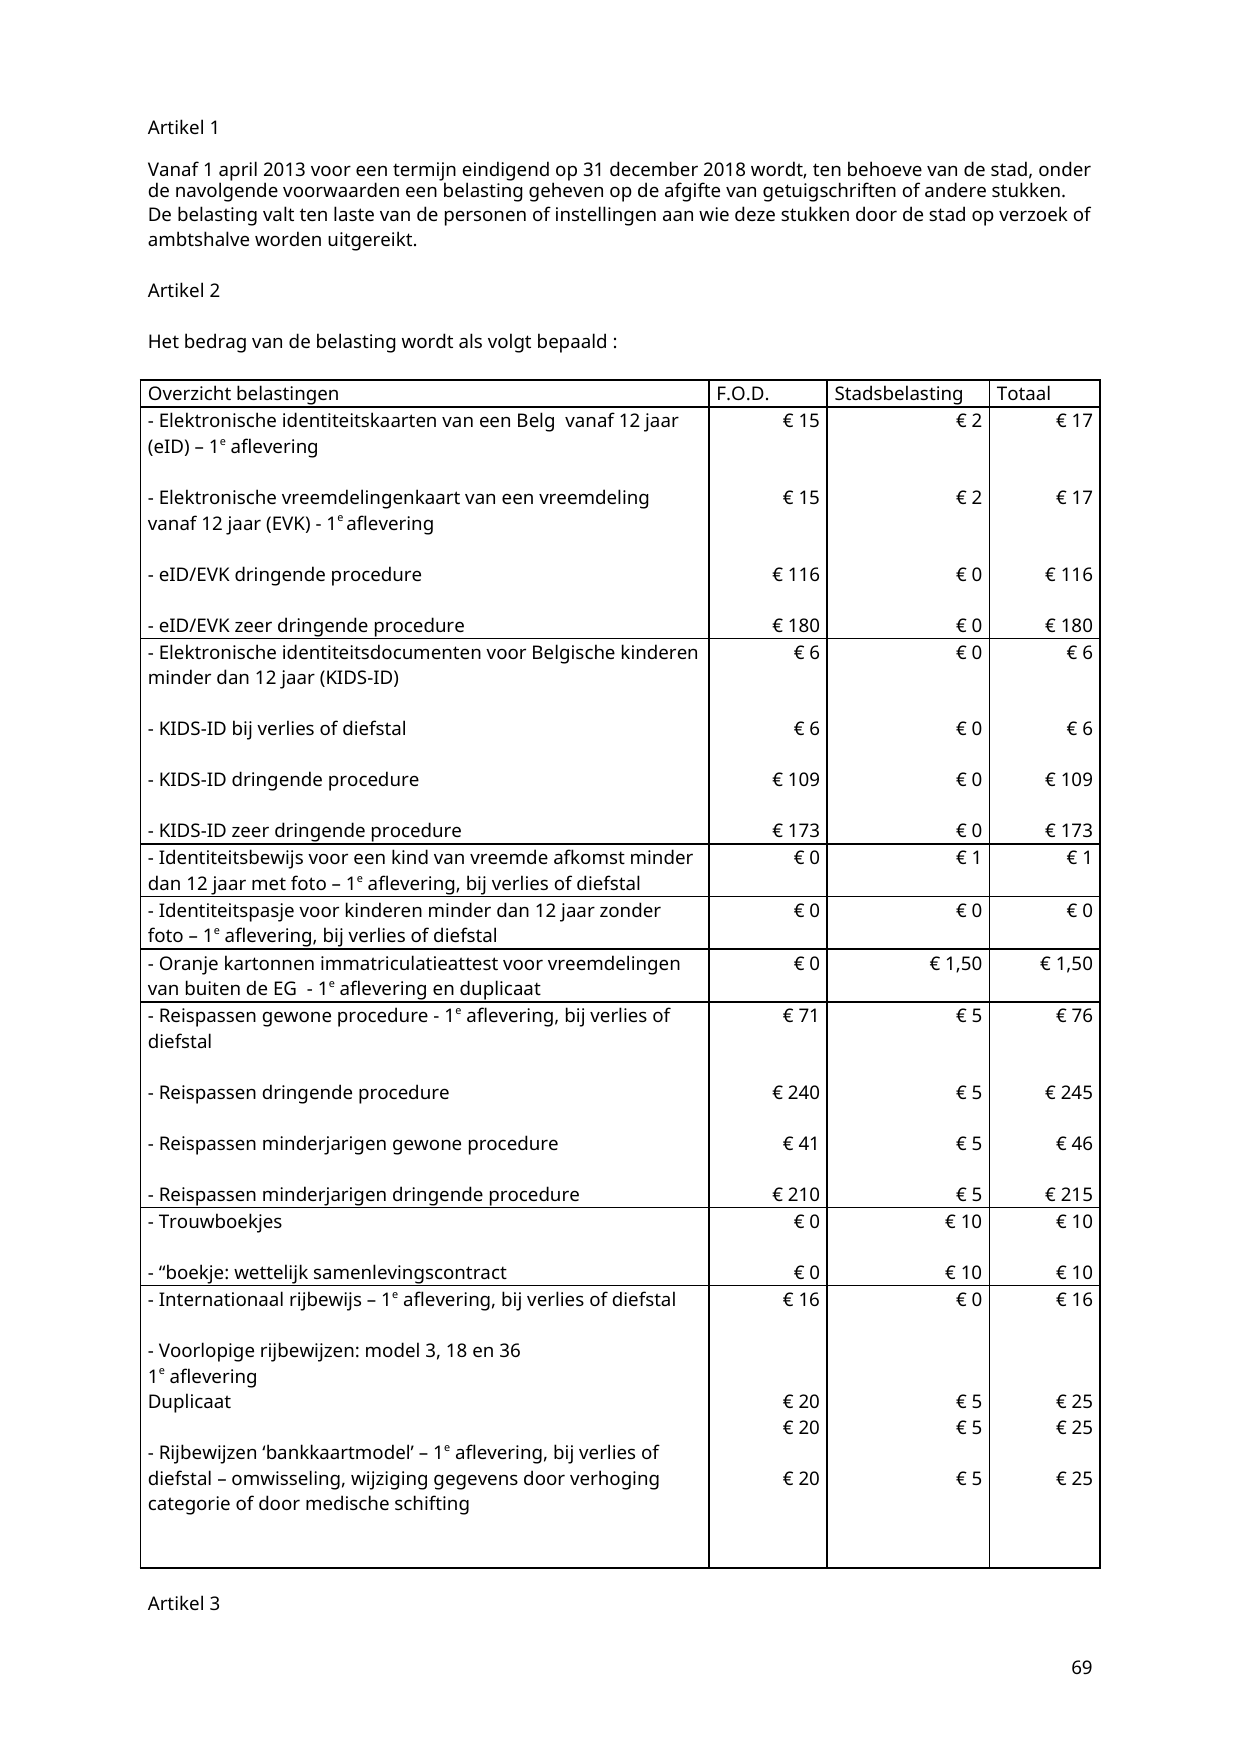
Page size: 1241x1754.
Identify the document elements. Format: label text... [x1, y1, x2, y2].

table_cell € 15 € 15 € 116 € 180 [710, 408, 826, 637]
table_cell - Trouwboekjes - “boekje: wettelijk samenlevingscontract [141, 1208, 708, 1285]
table_cell € 71 € 240 € 41 € 210 [710, 1003, 826, 1207]
table_cell - Identiteitsbewijs voor een kind van vreemde afkomst minder dan 12 jaar met foto – 1e aflevering, bij verlies of diefstal [141, 845, 708, 896]
table_cell € 0 € 5 € 5 € 5 [828, 1286, 989, 1567]
table_cell € 2 € 2 € 0 € 0 [828, 408, 989, 637]
text Artikel 3 [148, 1594, 1092, 1615]
table_cell - Internationaal rijbewijs – 1e aflevering, bij verlies of diefstal - Voorlopige rijbewijzen: model 3, 18 en 36 1e aflevering Duplicaat - Rijbewijzen ‘bankkaartmodel’ – 1e aflevering, bij verlies of diefstal – omwisseling, wijziging gegevens door verhoging categorie of door medische schifting [141, 1286, 708, 1567]
table_header F.O.D. [710, 381, 826, 406]
table_cell € 0 € 0 € 0 € 0 [828, 639, 989, 843]
table_cell € 76 € 245 € 46 € 215 [990, 1003, 1099, 1207]
table_cell - Reispassen gewone procedure - 1e aflevering, bij verlies of diefstal - Reispassen dringende procedure - Reispassen minderjarigen gewone procedure - Reispassen minderjarigen dringende procedure [141, 1003, 708, 1207]
text Vanaf 1 april 2013 voor een termijn eindigend op 31 december 2018 wordt, ten behoeve van de stad, onder de navolgende voorwaarden een belasting geheven op de afgifte van getuigschriften of andere stukken. [148, 160, 1092, 201]
table_cell € 0 [990, 897, 1099, 948]
text Artikel 1 [148, 118, 1092, 139]
text Artikel 2 [148, 277, 1092, 302]
table_cell € 1,50 [990, 950, 1099, 1001]
table_cell € 6 € 6 € 109 € 173 [710, 639, 826, 843]
table_cell € 0 [710, 950, 826, 1001]
table_cell € 6 € 6 € 109 € 173 [990, 639, 1099, 843]
table_header Stadsbelasting [828, 381, 989, 406]
table_cell - Elektronische identiteitskaarten van een Belg vanaf 12 jaar (eID) – 1e aflevering - Elektronische vreemdelingenkaart van een vreemdeling vanaf 12 jaar (EVK) - 1e aflevering - eID/EVK dringende procedure - eID/EVK zeer dringende procedure [141, 408, 708, 637]
table_cell € 0 [710, 845, 826, 896]
table_cell € 0 [710, 897, 826, 948]
table_cell € 0 € 0 [710, 1208, 826, 1285]
table_cell € 0 [828, 897, 989, 948]
text Het bedrag van de belasting wordt als volgt bepaald : [148, 328, 1092, 353]
table_cell € 1 [828, 845, 989, 896]
text De belasting valt ten laste van de personen of instellingen aan wie deze stukken door de stad op verzoek of ambtshalve worden uitgereikt. [148, 201, 1092, 251]
table_header Overzicht belastingen [141, 381, 708, 406]
table_cell - Oranje kartonnen immatriculatieattest voor vreemdelingen van buiten de EG - 1e aflevering en duplicaat [141, 950, 708, 1001]
table_cell € 1 [990, 845, 1099, 896]
table_cell € 1,50 [828, 950, 989, 1001]
table_cell € 10 € 10 [828, 1208, 989, 1285]
table_cell € 5 € 5 € 5 € 5 [828, 1003, 989, 1207]
table_cell € 16 € 20 € 20 € 20 [710, 1286, 826, 1567]
table_cell € 10 € 10 [990, 1208, 1099, 1285]
table_cell - Identiteitspasje voor kinderen minder dan 12 jaar zonder foto – 1e aflevering, bij verlies of diefstal [141, 897, 708, 948]
table_cell € 17 € 17 € 116 € 180 [990, 408, 1099, 637]
table_cell - Elektronische identiteitsdocumenten voor Belgische kinderen minder dan 12 jaar (KIDS-ID) - KIDS-ID bij verlies of diefstal - KIDS-ID dringende procedure - KIDS-ID zeer dringende procedure [141, 639, 708, 843]
table_header Totaal [990, 381, 1099, 406]
table_cell € 16 € 25 € 25 € 25 [990, 1286, 1099, 1567]
